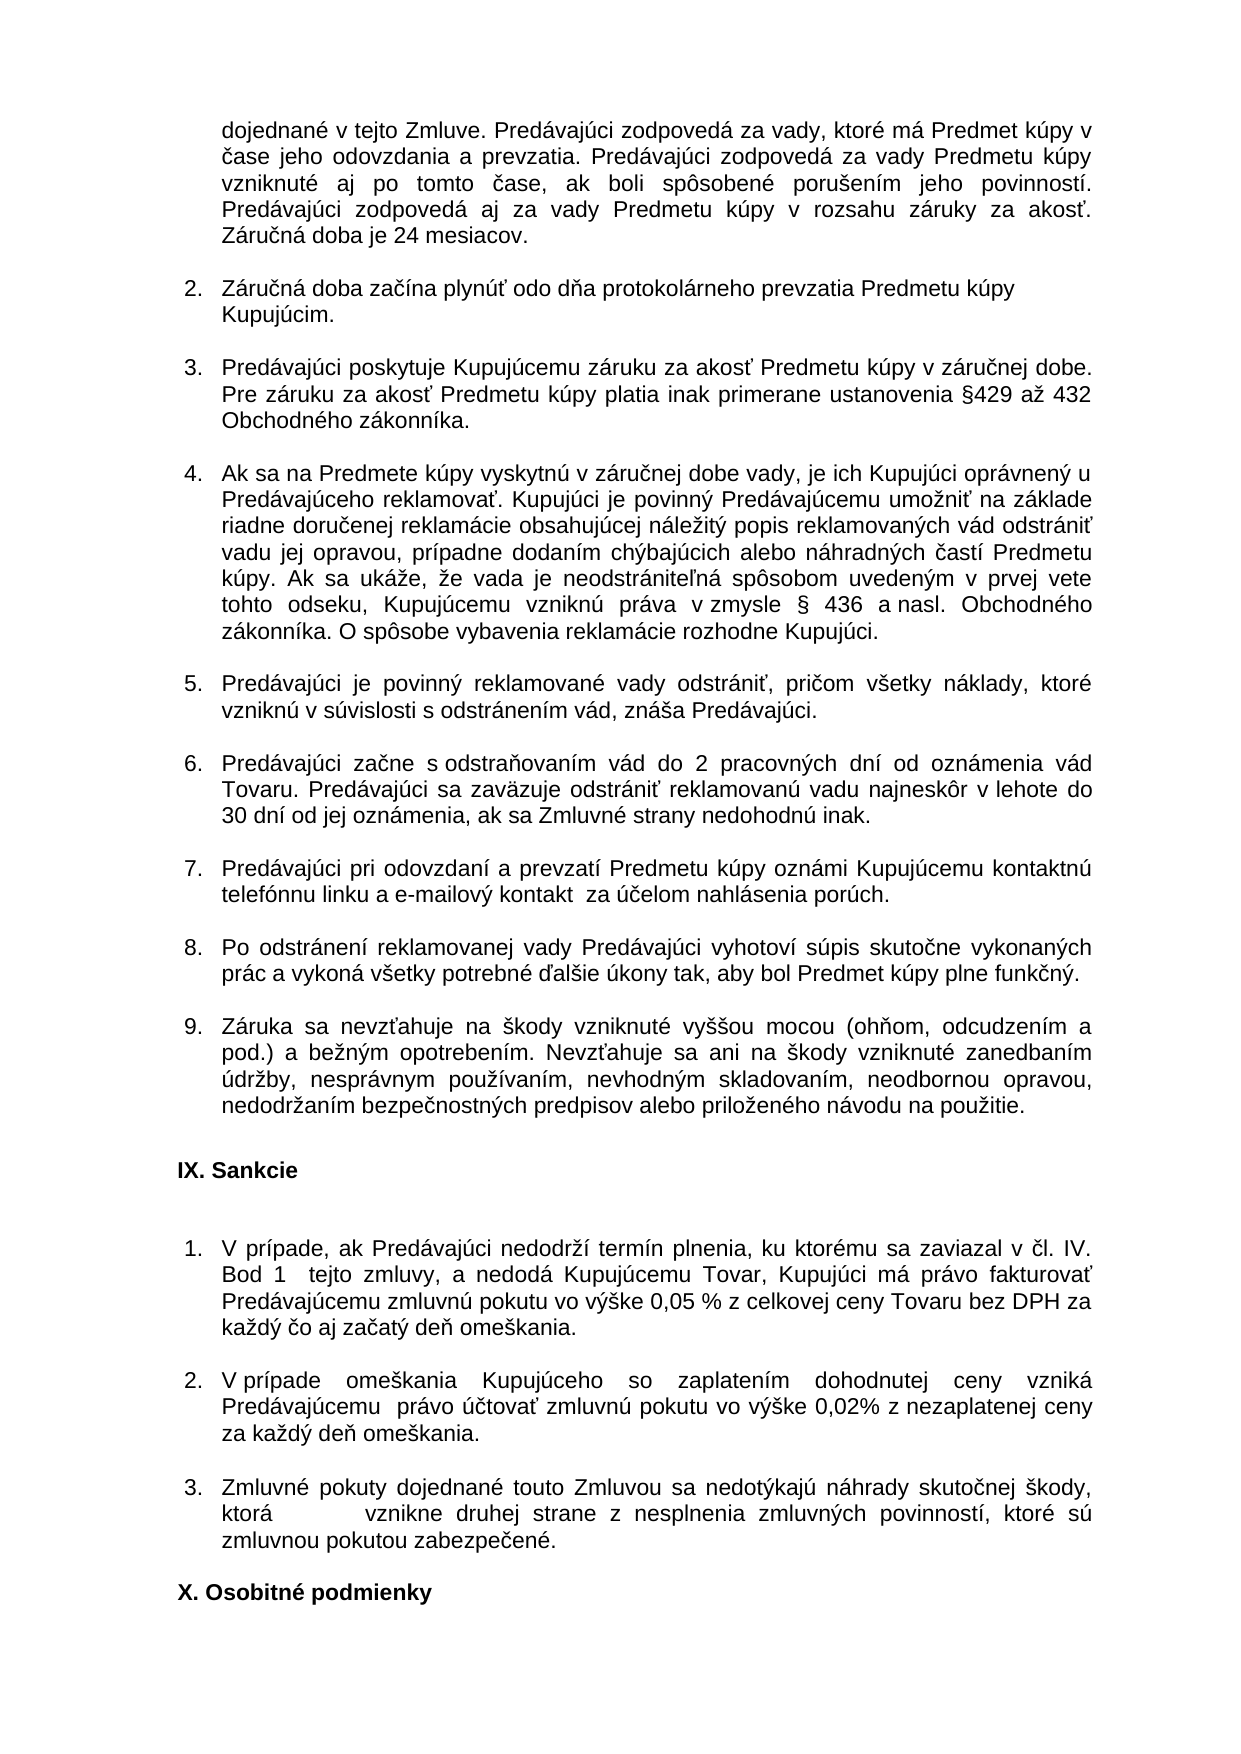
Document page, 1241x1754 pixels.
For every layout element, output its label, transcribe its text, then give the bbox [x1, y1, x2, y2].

list V prípade, ak Predávajúci nedodrží termín plnenia, ku ktorému sa zaviazal v čl. IV. Bod 1 tejto zmluvy, a nedodá Kupujúcemu Tovar, Kupujúci má právo fakturovať Predávajúcemu zmluvnú pokutu vo výške 0,05 % z celkovej ceny Tovaru bez DPH za každý čo aj začatý deň omeškania. [184, 1235, 1093, 1340]
list V prípade omeškania Kupujúceho so zaplatením dohodnutej ceny vzniká Predávajúcemu právo účtovať zmluvnú pokutu vo výške 0,02% z nezaplatenej ceny za každý deň omeškania. [184, 1367, 1093, 1446]
list Predávajúci začne s odstraňovaním vád do 2 pracovných dní od oznámenia vád Tovaru. Predávajúci sa zaväzuje odstrániť reklamovanú vadu najneskôr v lehote do 30 dní od jej oznámenia, ak sa Zmluvné strany nedohodnú inak. [184, 749, 1093, 828]
text IX. Sankcie [177, 1157, 1093, 1184]
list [184, 117, 1093, 249]
list Po odstránení reklamovanej vady Predávajúci vyhotoví súpis skutočne vykonaných prác a vykoná všetky potrebné ďalšie úkony tak, aby bol Predmet kúpy plne funkčný. [184, 934, 1093, 987]
list Predávajúci je povinný reklamované vady odstrániť, pričom všetky náklady, ktoré vzniknú v súvislosti s odstránením vád, znáša Predávajúci. [184, 670, 1093, 723]
list Zmluvné pokuty dojednané touto Zmluvou sa nedotýkajú náhrady skutočnej škody, ktorá vznikne druhej strane z nesplnenia zmluvných povinností, ktoré sú zmluvnou pokutou zabezpečené. [184, 1474, 1093, 1553]
list Záručná doba začína plynúť odo dňa protokolárneho prevzatia Predmetu kúpy Kupujúcim. [184, 275, 1093, 328]
list Predávajúci poskytuje Kupujúcemu záruku za akosť Predmetu kúpy v záručnej dobe. Pre záruku za akosť Predmetu kúpy platia inak primerane ustanovenia §429 až 432 Obchodného zákonníka. [184, 354, 1093, 433]
list Záruka sa nevzťahuje na škody vzniknuté vyššou mocou (ohňom, odcudzením a pod.) a bežným opotrebením. Nevzťahuje sa ani na škody vzniknuté zanedbaním údržby, nesprávnym používaním, nevhodným skladovaním, neodbornou opravou, nedodržaním bezpečnostných predpisov alebo priloženého návodu na použitie. [184, 1013, 1093, 1118]
list Ak sa na Predmete kúpy vyskytnú v záručnej dobe vady, je ich Kupujúci oprávnený u Predávajúceho reklamovať. Kupujúci je povinný Predávajúcemu umožniť na základe riadne doručenej reklamácie obsahujúcej náležitý popis reklamovaných vád odstrániť vadu jej opravou, prípadne dodaním chýbajúcich alebo náhradných častí Predmetu kúpy. Ak sa ukáže, že vada je neodstrániteľná spôsobom uvedeným v prvej vete tohto odseku, Kupujúcemu vzniknú práva v zmysle § 436 a nasl. Obchodného zákonníka. O spôsobe vybavenia reklamácie rozhodne Kupujúci. [184, 459, 1093, 644]
list Predávajúci pri odovzdaní a prevzatí Predmetu kúpy oznámi Kupujúcemu kontaktnú telefónnu linku a e-mailový kontakt za účelom nahlásenia porúch. [184, 855, 1093, 908]
text X. Osobitné podmienky [177, 1579, 1093, 1606]
